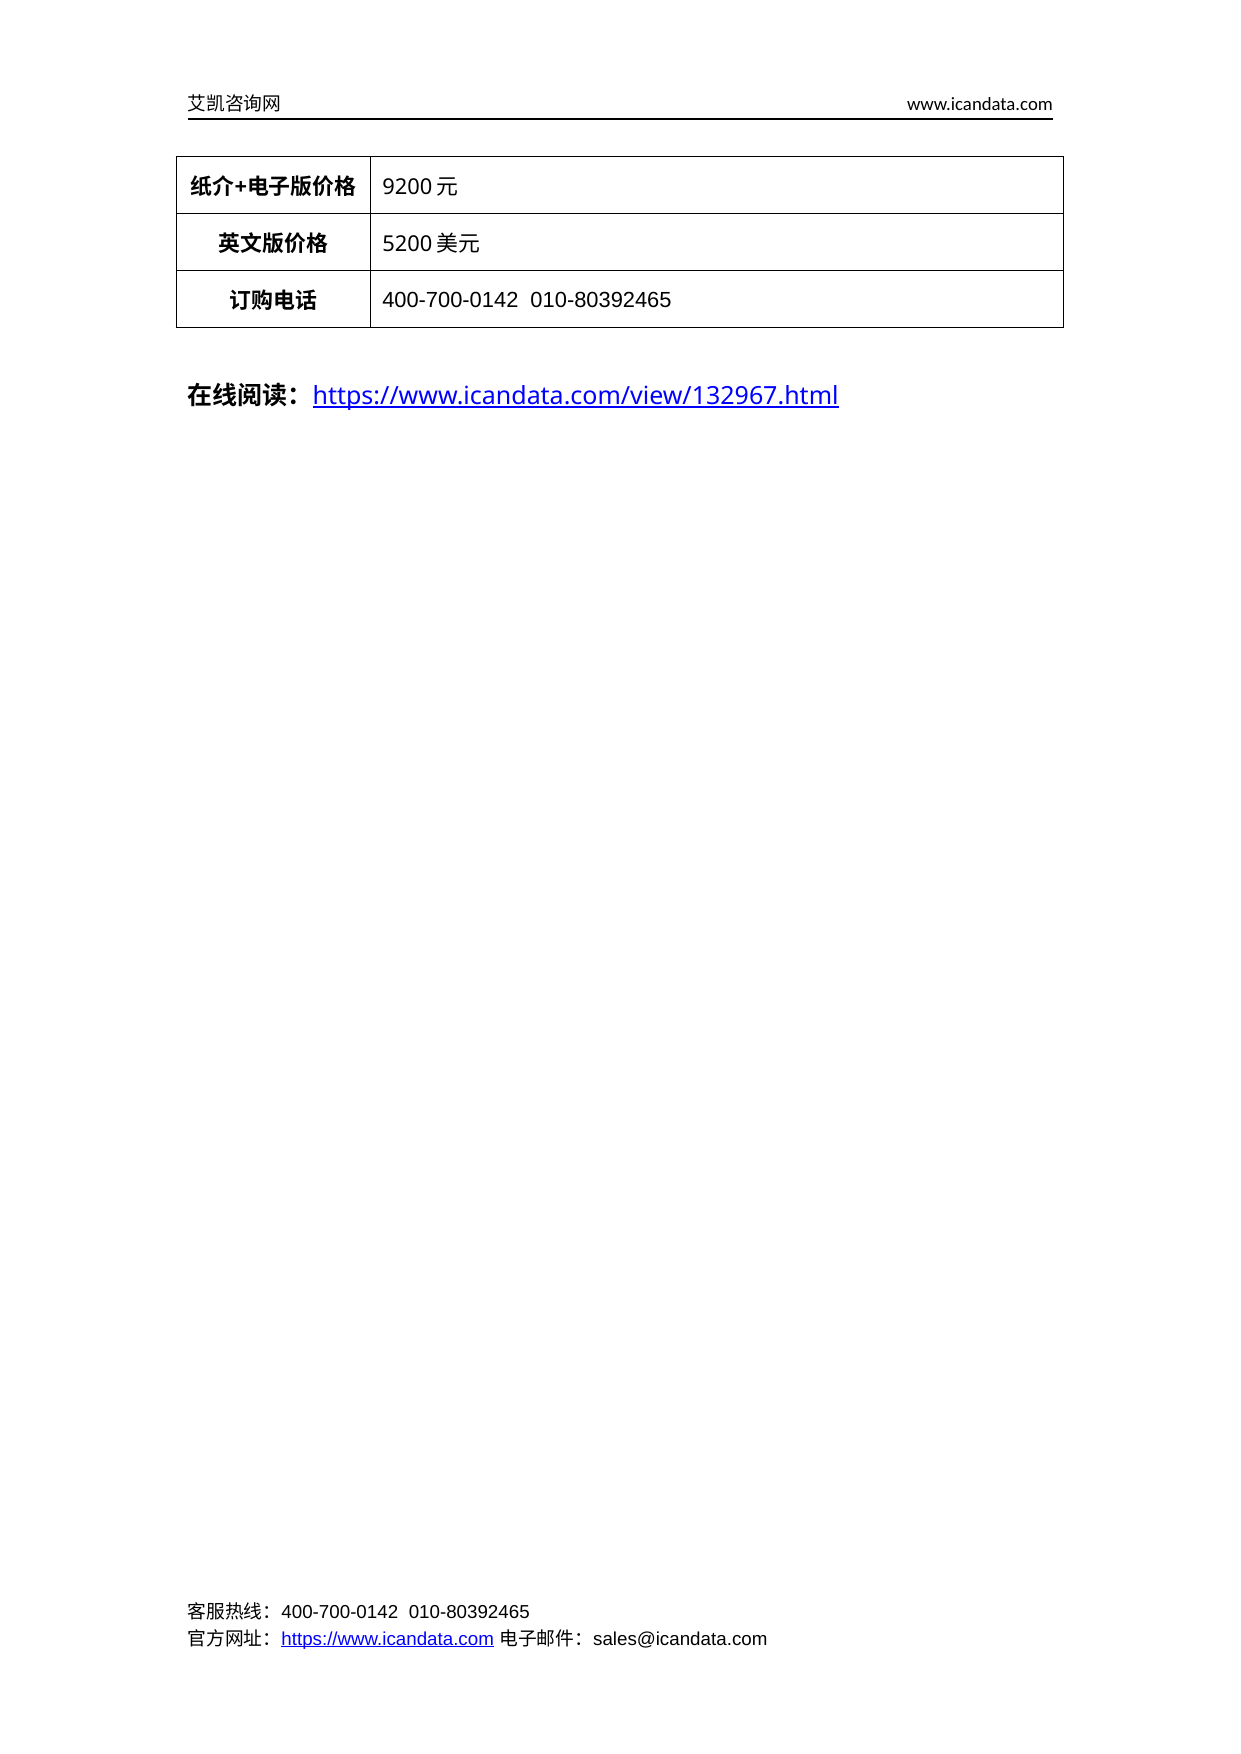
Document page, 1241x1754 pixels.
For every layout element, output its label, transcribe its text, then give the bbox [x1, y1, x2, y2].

table_cell 9200元 [371, 157, 1063, 213]
table_cell 5200美元 [371, 214, 1063, 270]
table_cell 订购电话 [177, 271, 370, 327]
table_cell 英文版价格 [177, 214, 370, 270]
table_cell 纸介+电子版价格 [177, 157, 370, 213]
text 在线阅读：https://www.icandata.com/view/132967.html [187, 361, 1053, 426]
table_cell 400-700-0142 010-80392465 [371, 271, 1063, 327]
